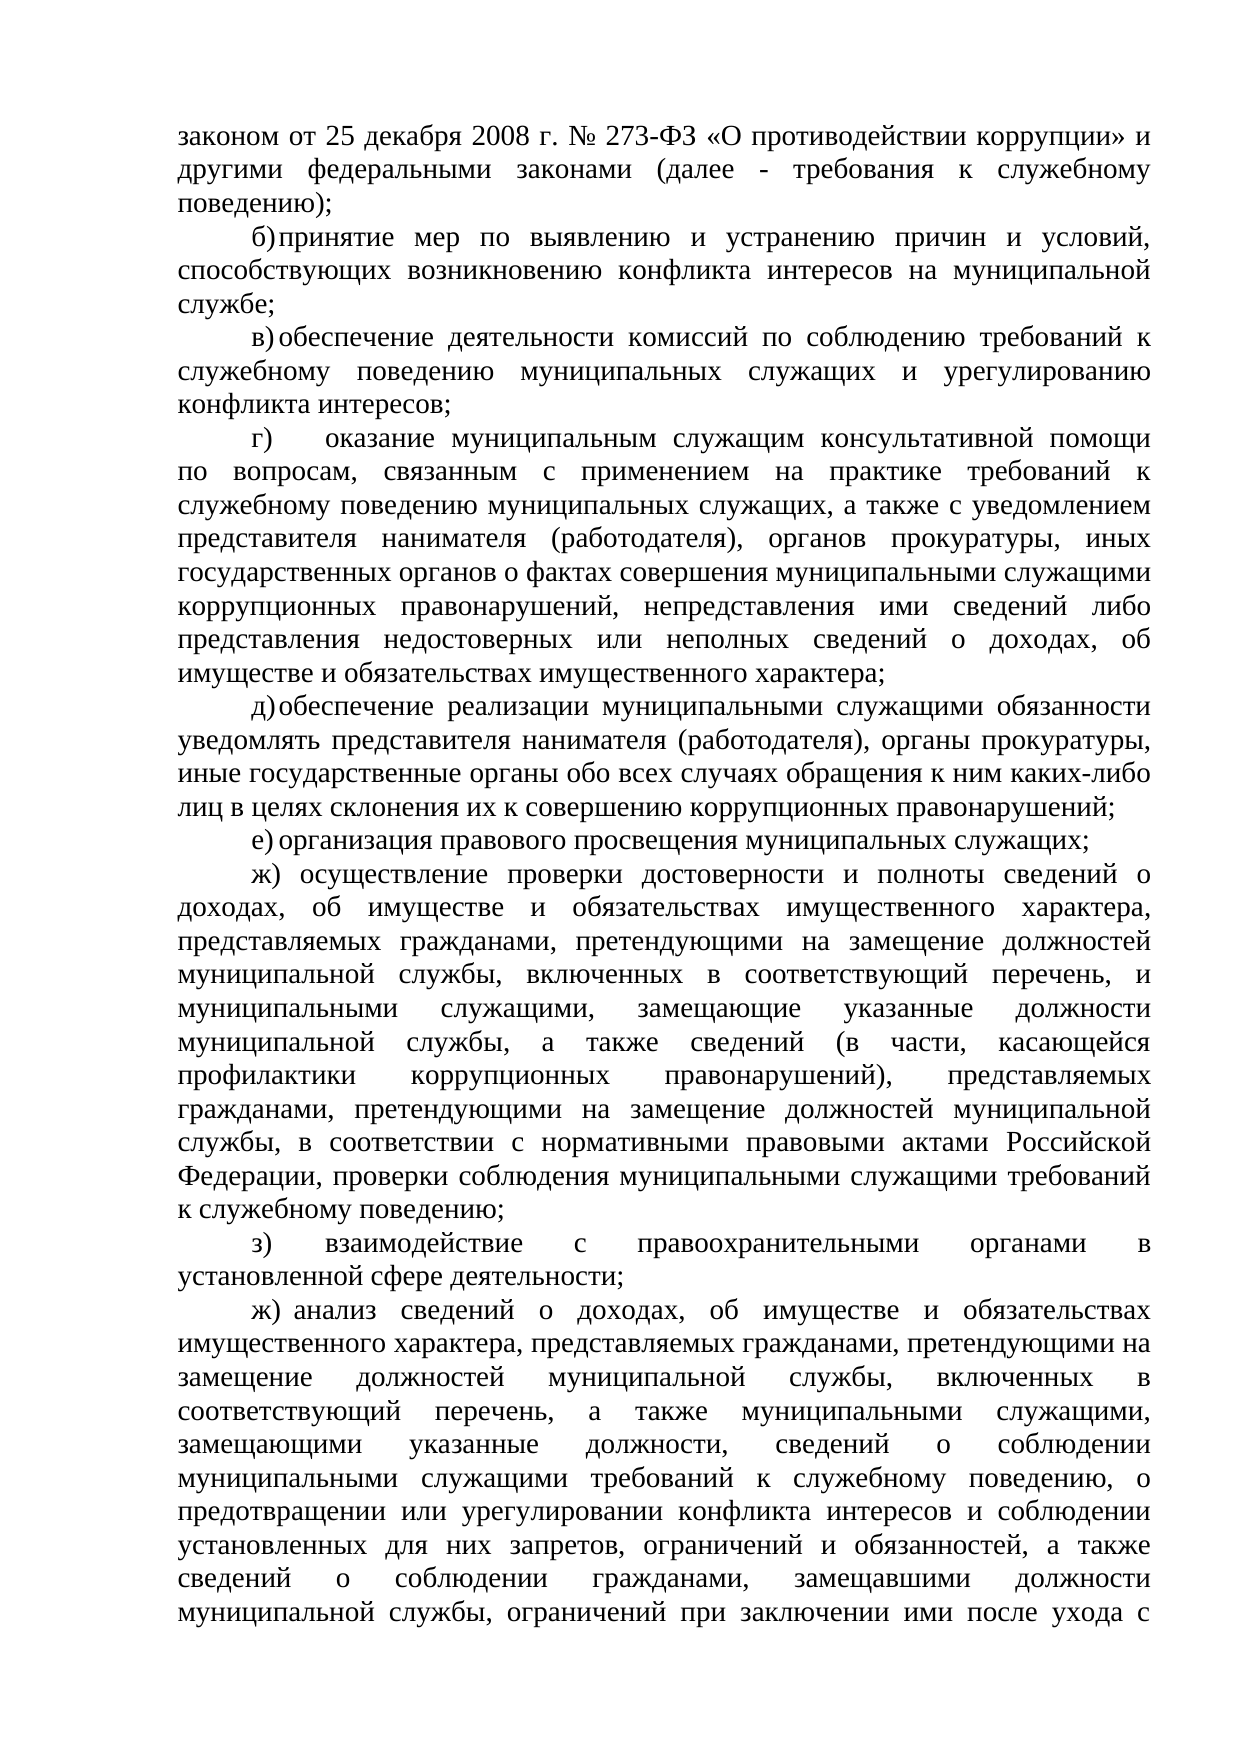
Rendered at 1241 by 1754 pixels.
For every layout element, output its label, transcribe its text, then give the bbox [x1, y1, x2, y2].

text д) обеспечение реализации муниципальными служащими обязанности уведомлять представителя нанимателя (работодателя), органы прокуратуры, иные государственные органы обо всех случаях обращения к ним каких-либо лиц в целях склонения их к совершению коррупционных правонарушений; [177, 688, 1152, 822]
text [177, 1292, 1152, 1627]
text г) оказание муниципальным служащим консультативной помощи по вопросам, связанным с применением на практике требований к служебному поведению муниципальных служащих, а также с уведомлением представителя нанимателя (работодателя), органов прокуратуры, иных государственных органов о фактах совершения муниципальными служащими коррупционных правонарушений, непредставления ими сведений либо представления недостоверных или неполных сведений о доходах, об имуществе и обязательствах имущественного характера; [177, 420, 1152, 688]
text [177, 118, 1152, 219]
text б) принятие мер по выявлению и устранению причин и условий, способствующих возникновению конфликта интересов на муниципальной службе; [177, 219, 1152, 319]
text в) обеспечение деятельности комиссий по соблюдению требований к служебному поведению муниципальных служащих и урегулированию конфликта интересов; [177, 319, 1152, 420]
text е) организация правового просвещения муниципальных служащих; [177, 822, 1152, 856]
text з) взаимодействие с правоохранительными органами в установленной сфере деятельности; [177, 1225, 1152, 1292]
text ж) осуществление проверки достоверности и полноты сведений о доходах, об имуществе и обязательствах имущественного характера, представляемых гражданами, претендующими на замещение должностей муниципальной службы, включенных в соответствующий перечень, и муниципальными служащими, замещающие указанные должности муниципальной службы, а также сведений (в части, касающейся профилактики коррупционных правонарушений), представляемых гражданами, претендующими на замещение должностей муниципальной службы, в соответствии с нормативными правовыми актами Российской Федерации, проверки соблюдения муниципальными служащими требований к служебному поведению; [177, 856, 1152, 1225]
